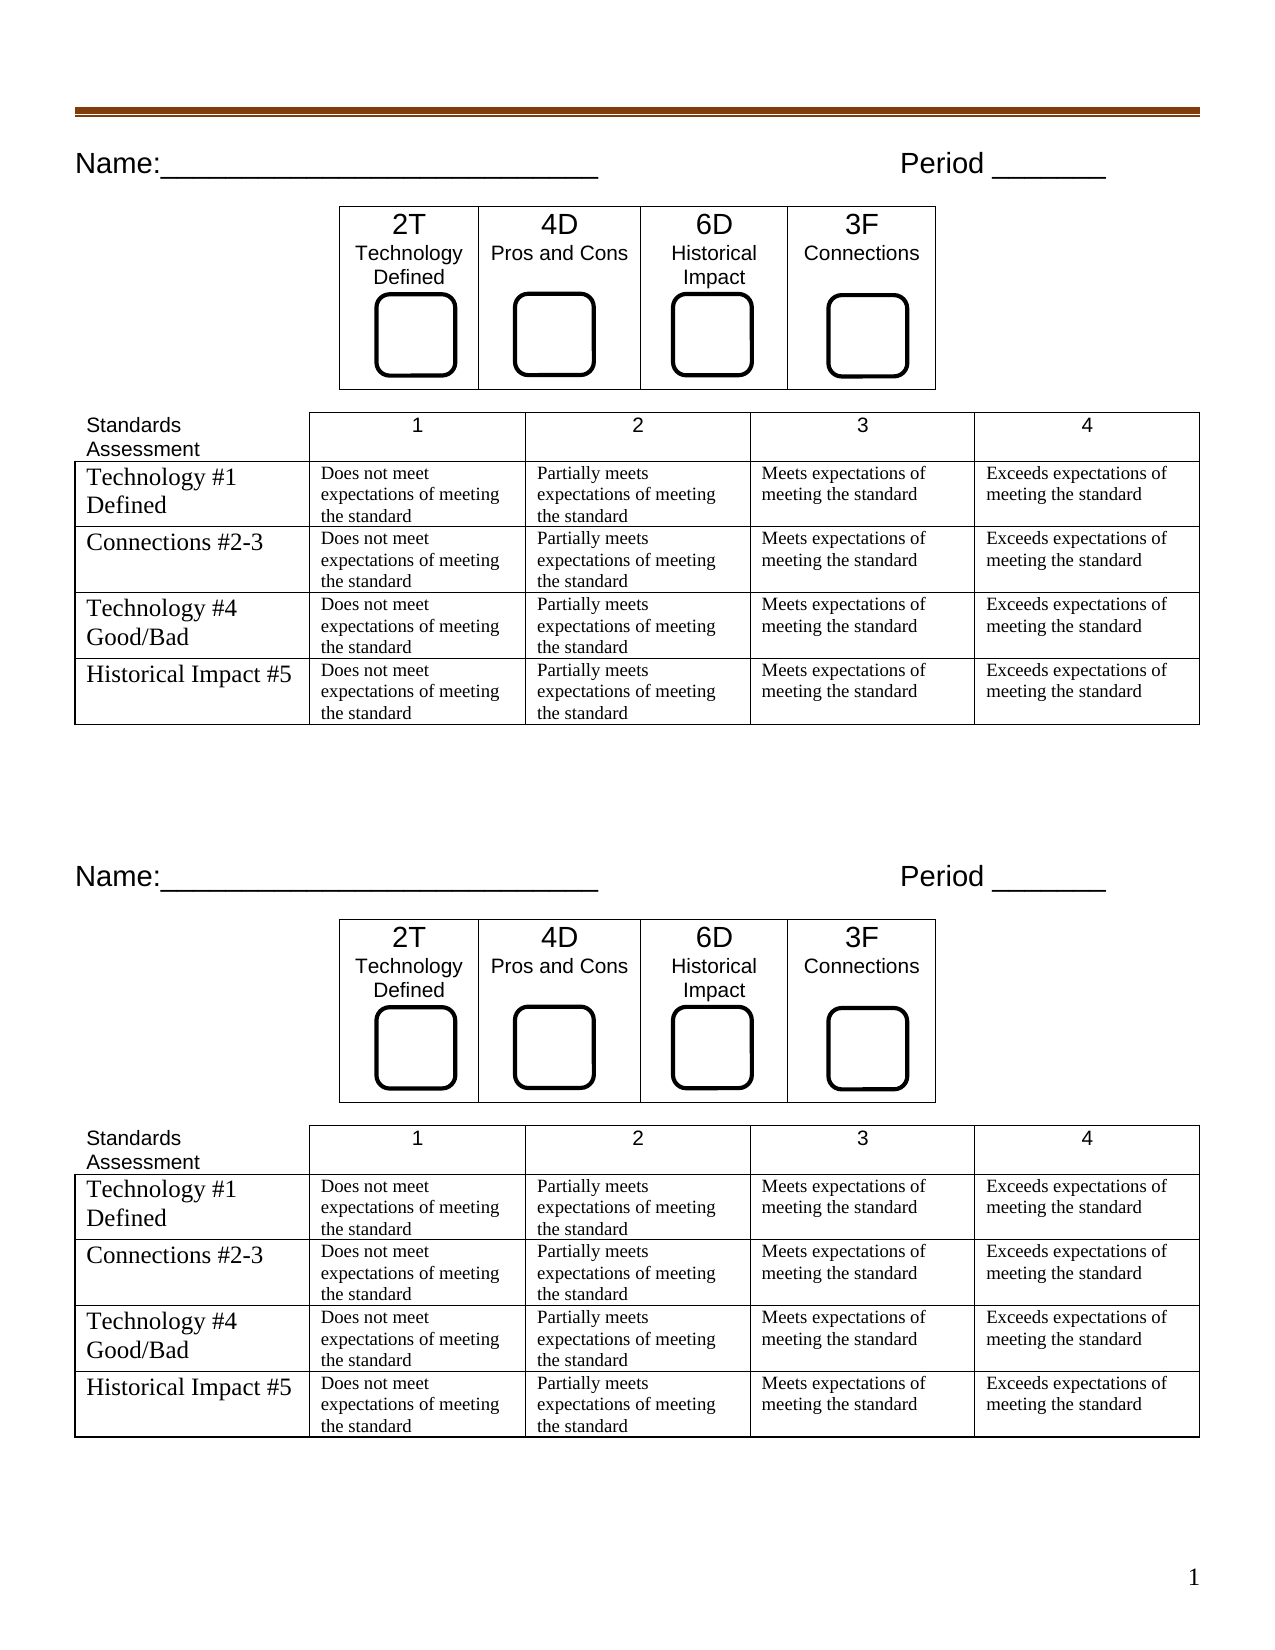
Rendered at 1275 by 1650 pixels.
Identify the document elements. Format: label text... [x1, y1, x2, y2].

table_cell Partially meets expectations of meeting the standard [526, 462, 750, 526]
table_header 2T Technology Defined [340, 920, 478, 1102]
table_header 6D Historical Impact [641, 207, 787, 389]
table_cell Historical Impact #5 [76, 1372, 309, 1436]
table_cell Does not meet expectations of meeting the standard [310, 527, 525, 592]
table_header Standards Assessment [75, 412, 309, 461]
table_cell Partially meets expectations of meeting the standard [526, 659, 750, 723]
table_header 2 [526, 1126, 750, 1173]
table_cell Partially meets expectations of meeting the standard [526, 1306, 750, 1371]
table_header 3 [751, 1126, 974, 1173]
table_header 1 [310, 1126, 525, 1173]
table_header 2 [526, 413, 750, 461]
table_header 3 [751, 413, 974, 461]
table_cell Meets expectations of meeting the standard [751, 1240, 974, 1305]
table_cell Meets expectations of meeting the standard [751, 1306, 974, 1371]
table_header 4D Pros and Cons [479, 920, 640, 1102]
table_cell Does not meet expectations of meeting the standard [310, 1175, 525, 1239]
table_cell Technology #1 Defined [76, 1175, 309, 1239]
table_cell Meets expectations of meeting the standard [751, 1175, 974, 1239]
table_header Standards Assessment [75, 1125, 309, 1173]
text Name:___________________________ Period _______ [75, 858, 1200, 892]
table_cell Does not meet expectations of meeting the standard [310, 1306, 525, 1371]
table_cell Exceeds expectations of meeting the standard [975, 462, 1199, 526]
table_cell Exceeds expectations of meeting the standard [975, 1175, 1199, 1239]
table_cell Exceeds expectations of meeting the standard [975, 659, 1199, 723]
table_cell Partially meets expectations of meeting the standard [526, 1175, 750, 1239]
table_cell Technology #1 Defined [76, 462, 309, 526]
table_cell Does not meet expectations of meeting the standard [310, 1372, 525, 1436]
table_cell Does not meet expectations of meeting the standard [310, 593, 525, 658]
table_cell Partially meets expectations of meeting the standard [526, 593, 750, 658]
table_cell Partially meets expectations of meeting the standard [526, 1372, 750, 1436]
table_cell Connections #2-3 [76, 527, 309, 592]
table_cell Connections #2-3 [76, 1240, 309, 1305]
table_cell Historical Impact #5 [76, 659, 309, 723]
table_header 4 [975, 1126, 1199, 1173]
table_header 6D Historical Impact [641, 920, 787, 1102]
table_cell Partially meets expectations of meeting the standard [526, 527, 750, 592]
table_cell Does not meet expectations of meeting the standard [310, 1240, 525, 1305]
table_cell Meets expectations of meeting the standard [751, 527, 974, 592]
table_cell Technology #4 Good/Bad [76, 593, 309, 658]
table_cell Partially meets expectations of meeting the standard [526, 1240, 750, 1305]
table_header 4D Pros and Cons [479, 207, 640, 389]
table_cell Exceeds expectations of meeting the standard [975, 1372, 1199, 1436]
table_cell Technology #4 Good/Bad [76, 1306, 309, 1371]
table_header 3F Connections [788, 207, 935, 389]
table_cell Meets expectations of meeting the standard [751, 659, 974, 723]
table_header 3F Connections [788, 920, 935, 1102]
text Name:___________________________ Period _______ [75, 146, 1200, 179]
table_header 4 [975, 413, 1199, 461]
table_cell Exceeds expectations of meeting the standard [975, 1306, 1199, 1371]
table_cell Exceeds expectations of meeting the standard [975, 527, 1199, 592]
table_cell Does not meet expectations of meeting the standard [310, 462, 525, 526]
table_cell Meets expectations of meeting the standard [751, 1372, 974, 1436]
table_header 2T Technology Defined [340, 207, 478, 389]
table_cell Meets expectations of meeting the standard [751, 593, 974, 658]
table_header 1 [310, 413, 525, 461]
table_cell Meets expectations of meeting the standard [751, 462, 974, 526]
table_cell Exceeds expectations of meeting the standard [975, 593, 1199, 658]
table_cell Does not meet expectations of meeting the standard [310, 659, 525, 723]
table_cell Exceeds expectations of meeting the standard [975, 1240, 1199, 1305]
